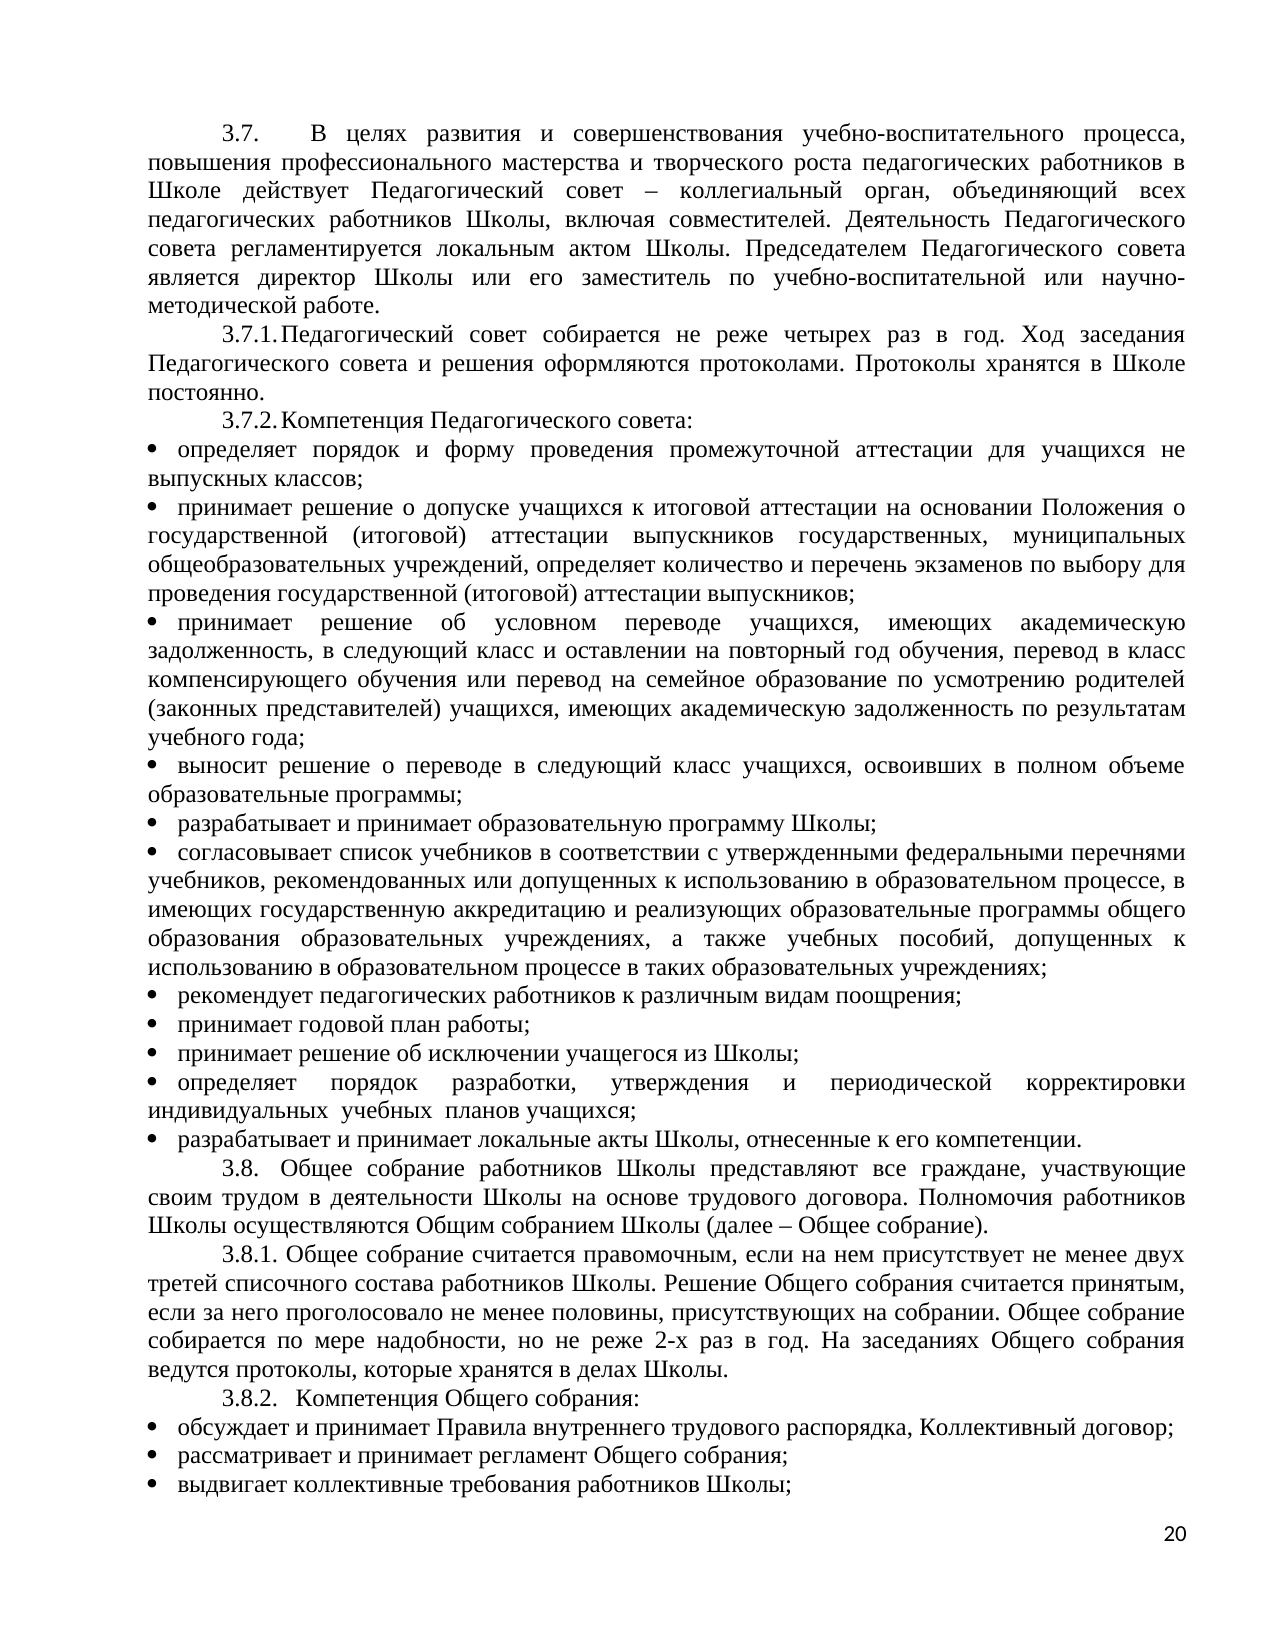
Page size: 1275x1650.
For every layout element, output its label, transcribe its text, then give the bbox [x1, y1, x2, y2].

list Компетенция Общего собрания: [148, 1383, 1186, 1412]
list разрабатывает и принимает локальные акты Школы, отнесенные к его компетенции. [148, 1124, 1186, 1153]
list выносит решение о переводе в следующий класс учащихся, освоивших в полном объеме образовательные программы; [148, 751, 1186, 808]
list принимает решение о допуске учащихся к итоговой аттестации на основании Положения о государственной (итоговой) аттестации выпускников государственных, муниципальных общеобразовательных учреждений, определяет количество и перечень экзаменов по выбору для проведения государственной (итоговой) аттестации выпускников; [148, 492, 1186, 607]
list рассматривает и принимает регламент Общего собрания; [148, 1441, 1186, 1469]
list принимает решение об исключении учащегося из Школы; [148, 1038, 1186, 1067]
list В целях развития и совершенствования учебно-воспитательного процесса, повышения профессионального мастерства и творческого роста педагогических работников в Школе действует Педагогический совет – коллегиальный орган, объединяющий всех педагогических работников Школы, включая совместителей. Деятельность Педагогического совета регламентируется локальным актом Школы. Председателем Педагогического совета является директор Школы или его заместитель по учебно-воспитательной или научно-методической работе. [148, 118, 1186, 319]
list Педагогический совет собирается не реже четырех раз в год. Ход заседания Педагогического совета и решения оформляются протоколами. Протоколы хранятся в Школе постоянно. [148, 319, 1186, 406]
list Общее собрание работников Школы представляют все граждане, участвующие своим трудом в деятельности Школы на основе трудового договора. Полномочия работников Школы осуществляются Общим собранием Школы (далее – Общее собрание). [148, 1153, 1186, 1239]
list разрабатывает и принимает образовательную программу Школы; [148, 808, 1186, 837]
list согласовывает список учебников в соответствии с утвержденными федеральными перечнями учебников, рекомендованных или допущенных к использованию в образовательном процессе, в имеющих государственную аккредитацию и реализующих образовательные программы общего образования образовательных учреждениях, а также учебных пособий, допущенных к использованию в образовательном процессе в таких образовательных учреждениях; [148, 837, 1186, 981]
text 3.8.1. Общее собрание считается правомочным, если на нем присутствует не менее двух третей списочного состава работников Школы. Решение Общего собрания считается принятым, если за него проголосовало не менее половины, присутствующих на собрании. Общее собрание собирается по мере надобности, но не реже 2-х раз в год. На заседаниях Общего собрания ведутся протоколы, которые хранятся в делах Школы. [148, 1239, 1186, 1383]
list определяет порядок разработки, утверждения и периодической корректировки индивидуальных учебных планов учащихся; [148, 1067, 1186, 1124]
list принимает решение об условном переводе учащихся, имеющих академическую задолженность, в следующий класс и оставлении на повторный год обучения, перевод в класс компенсирующего обучения или перевод на семейное образование по усмотрению родителей (законных представителей) учащихся, имеющих академическую задолженность по результатам учебного года; [148, 607, 1186, 751]
list определяет порядок и форму проведения промежуточной аттестации для учащихся не выпускных классов; [148, 434, 1186, 492]
list принимает годовой план работы; [148, 1009, 1186, 1038]
list обсуждает и принимает Правила внутреннего трудового распорядка, Коллективный договор; [148, 1412, 1186, 1441]
list рекомендует педагогических работников к различным видам поощрения; [148, 981, 1186, 1009]
list выдвигает коллективные требования работников Школы; [148, 1469, 1186, 1498]
list Компетенция Педагогического совета: [148, 406, 1186, 434]
